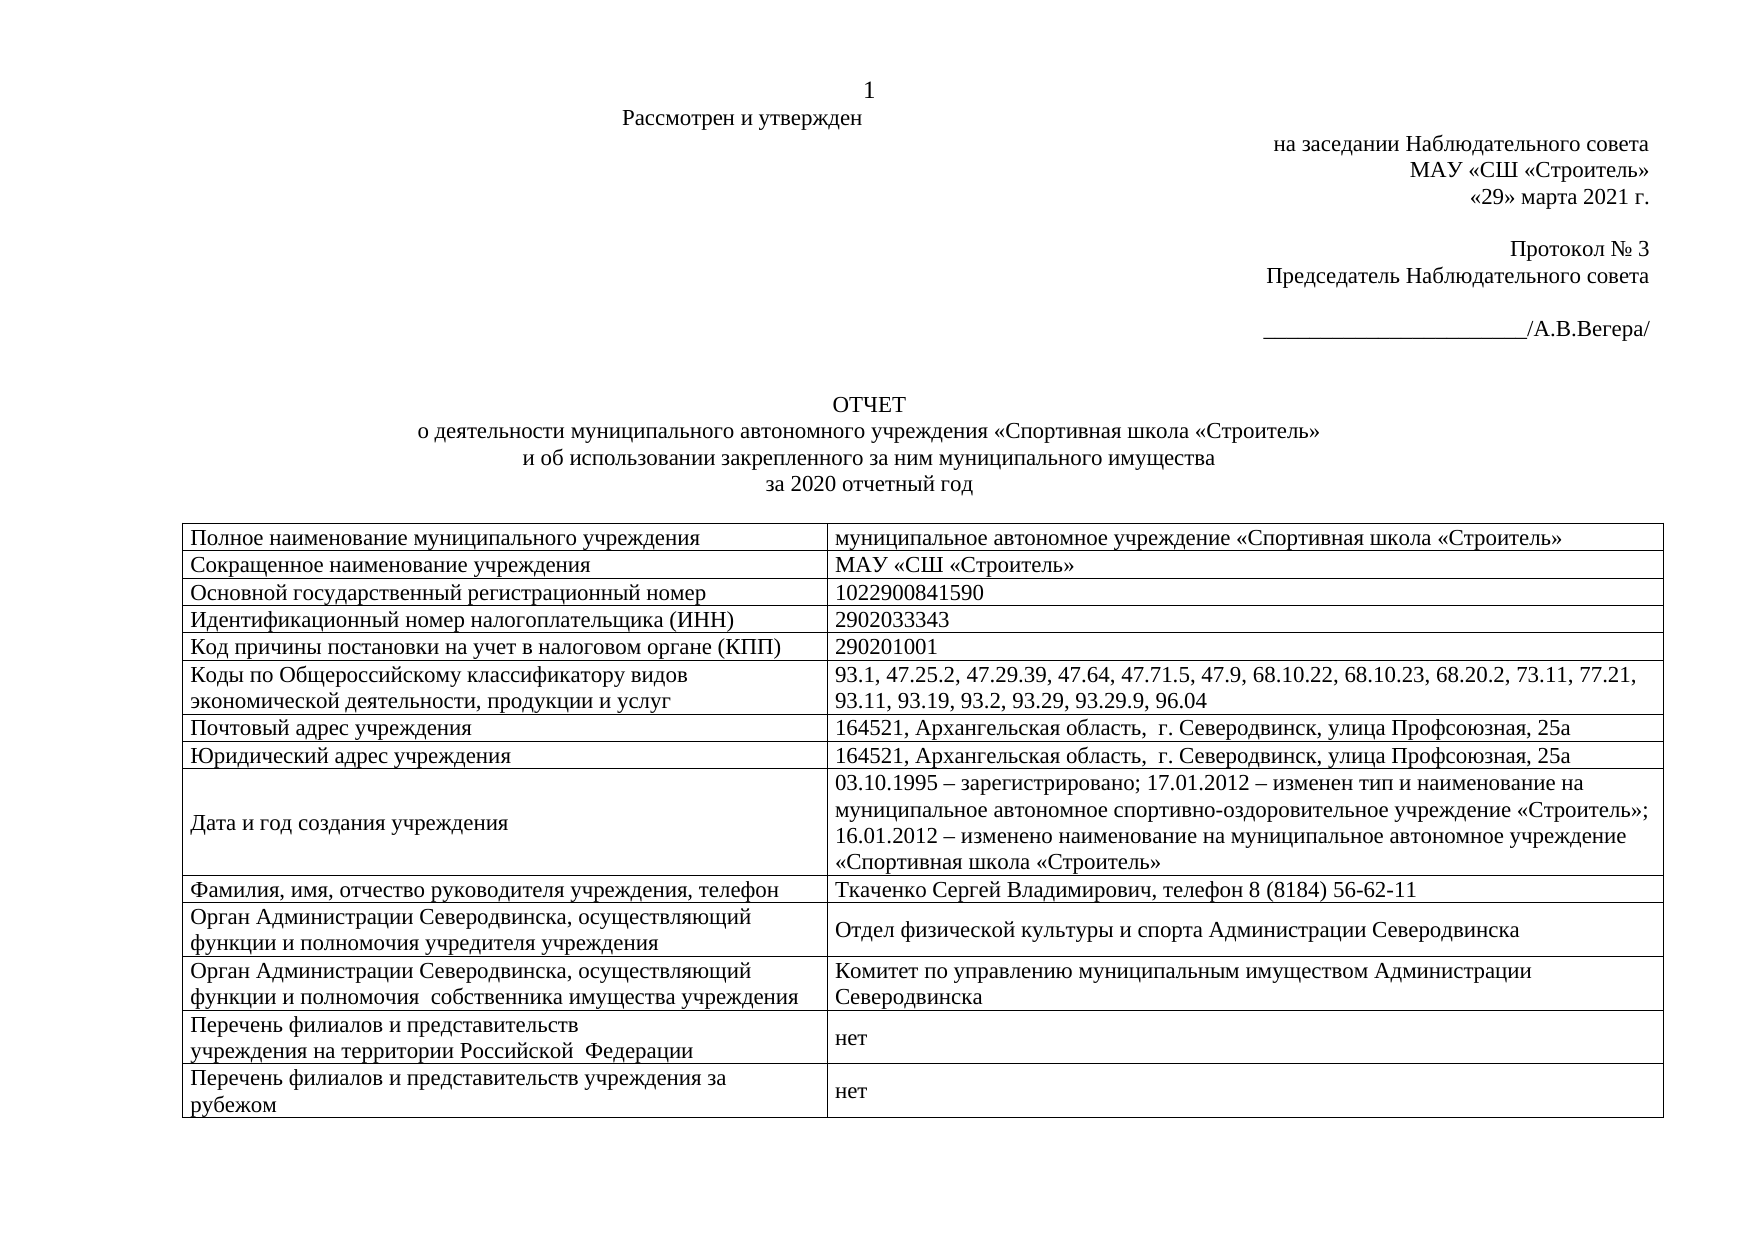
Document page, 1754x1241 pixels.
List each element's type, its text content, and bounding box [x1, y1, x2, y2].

table_cell 164521, Архангельская область, г. Северодвинск, улица Профсоюзная, 25а [828, 742, 1663, 768]
table_cell Код причины постановки на учет в налоговом органе (КПП) [183, 633, 827, 660]
table_cell 03.10.1995 – зарегистрировано; 17.01.2012 – изменен тип и наименование на муниципальное автономное спортивно-оздоровительное учреждение «Строитель»; 16.01.2012 – изменено наименование на муниципальное автономное учреждение «Спортивная школа «Строитель» [828, 769, 1663, 875]
table_cell Основной государственный регистрационный номер [183, 579, 827, 605]
table_cell Сокращенное наименование учреждения [183, 551, 827, 577]
table_cell Идентификационный номер налогоплательщика (ИНН) [183, 606, 827, 632]
text ОТЧЕТ [89, 391, 1650, 417]
text Протокол № 3 [89, 236, 1650, 262]
table_cell Перечень филиалов и представительств учреждения на территории Российской Федерации [183, 1011, 827, 1063]
text и об использовании закрепленного за ним муниципального имущества [89, 444, 1650, 470]
table_cell МАУ «СШ «Строитель» [828, 551, 1663, 577]
text на заседании Наблюдательного совета [89, 130, 1650, 156]
table_cell Юридический адрес учреждения [183, 742, 827, 768]
table_cell нет [828, 1011, 1663, 1063]
text о деятельности муниципального автономного учреждения «Спортивная школа «Строитель» [89, 417, 1650, 444]
table_cell Ткаченко Сергей Владимирович, телефон 8 (8184) 56-62-11 [828, 876, 1663, 902]
table_cell Орган Администрации Северодвинска, осуществляющий функции и полномочия собственника имущества учреждения [183, 957, 827, 1009]
table_cell Коды по Общероссийскому классификатору видов экономической деятельности, продукции и услуг [183, 661, 827, 713]
text «29» марта 2021 г. [89, 183, 1650, 209]
table_cell Дата и год создания учреждения [183, 769, 827, 875]
table_header муниципальное автономное учреждение «Спортивная школа «Строитель» [828, 524, 1663, 550]
table_cell нет [828, 1064, 1663, 1117]
table_cell Отдел физической культуры и спорта Администрации Северодвинска [828, 903, 1663, 956]
table_cell 164521, Архангельская область, г. Северодвинск, улица Профсоюзная, 25а [828, 715, 1663, 741]
table_cell Комитет по управлению муниципальным имуществом Администрации Северодвинска [828, 957, 1663, 1009]
table_cell 2902033343 [828, 606, 1663, 632]
table_cell 93.1, 47.25.2, 47.29.39, 47.64, 47.71.5, 47.9, 68.10.22, 68.10.23, 68.20.2, 73.11, 77.21, 93.11, 93.19, 93.2, 93.29, 93.29.9, 96.04 [828, 661, 1663, 713]
text Рассмотрен и утвержден [89, 104, 1650, 130]
table_cell Фамилия, имя, отчество руководителя учреждения, телефон [183, 876, 827, 902]
table_cell Перечень филиалов и представительств учреждения за рубежом [183, 1064, 827, 1117]
table_cell 1022900841590 [828, 579, 1663, 605]
table_cell 290201001 [828, 633, 1663, 660]
text Председатель Наблюдательного совета [89, 262, 1650, 288]
table_cell Орган Администрации Северодвинска, осуществляющий функции и полномочия учредителя учреждения [183, 903, 827, 956]
text за 2020 отчетный год [89, 470, 1650, 496]
table_header Полное наименование муниципального учреждения [183, 524, 827, 550]
table_cell Почтовый адрес учреждения [183, 715, 827, 741]
text МАУ «СШ «Строитель» [89, 156, 1650, 183]
text _______________________/А.В.Вегера/ [89, 314, 1650, 341]
